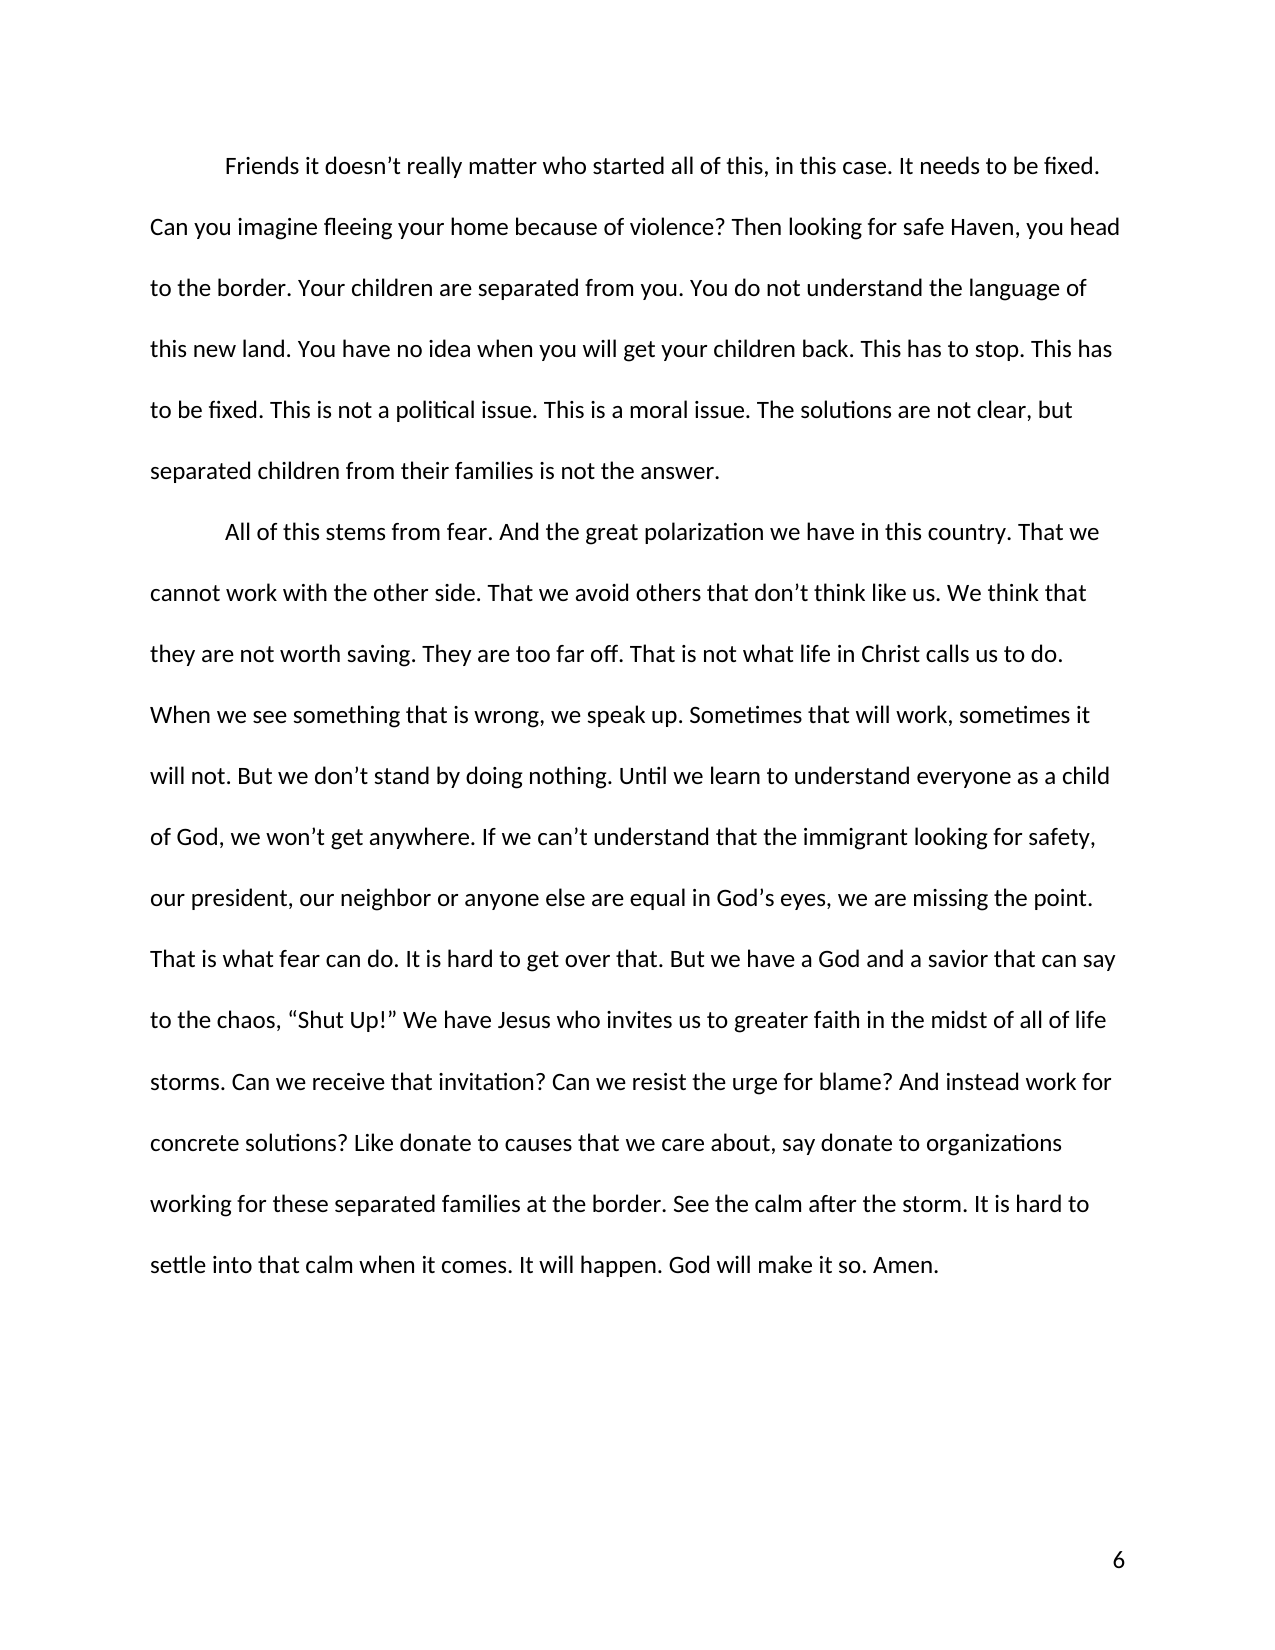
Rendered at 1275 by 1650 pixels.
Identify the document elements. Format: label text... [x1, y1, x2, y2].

text All of this stems from fear. And the great polarization we have in this country. That we cannot work with the other side. That we avoid others that don’t think like us. We think that they are not worth saving. They are too far off. That is not what life in Christ calls us to do. When we see something that is wrong, we speak up. Sometimes that will work, sometimes it will not. But we don’t stand by doing nothing. Until we learn to understand everyone as a child of God, we won’t get anywhere. If we can’t understand that the immigrant looking for safety, our president, our neighbor or anyone else are equal in God’s eyes, we are missing the point. That is what fear can do. It is hard to get over that. But we have a God and a savior that can say to the chaos, “Shut Up!” We have Jesus who invites us to greater faith in the midst of all of life storms. Can we receive that invitation? Can we resist the urge for blame? And instead work for concrete solutions? Like donate to causes that we care about, say donate to organizations working for these separated families at the border. See the calm after the storm. It is hard to settle into that calm when it comes. It will happen. God will make it so. Amen. [150, 516, 1125, 1279]
text Friends it doesn’t really matter who started all of this, in this case. It needs to be fixed. Can you imagine fleeing your home because of violence? Then looking for safe Haven, you head to the border. Your children are separated from you. You do not understand the language of this new land. You have no idea when you will get your children back. This has to stop. This has to be fixed. This is not a political issue. This is a moral issue. The solutions are not clear, but separated children from their families is not the answer. [150, 150, 1125, 486]
